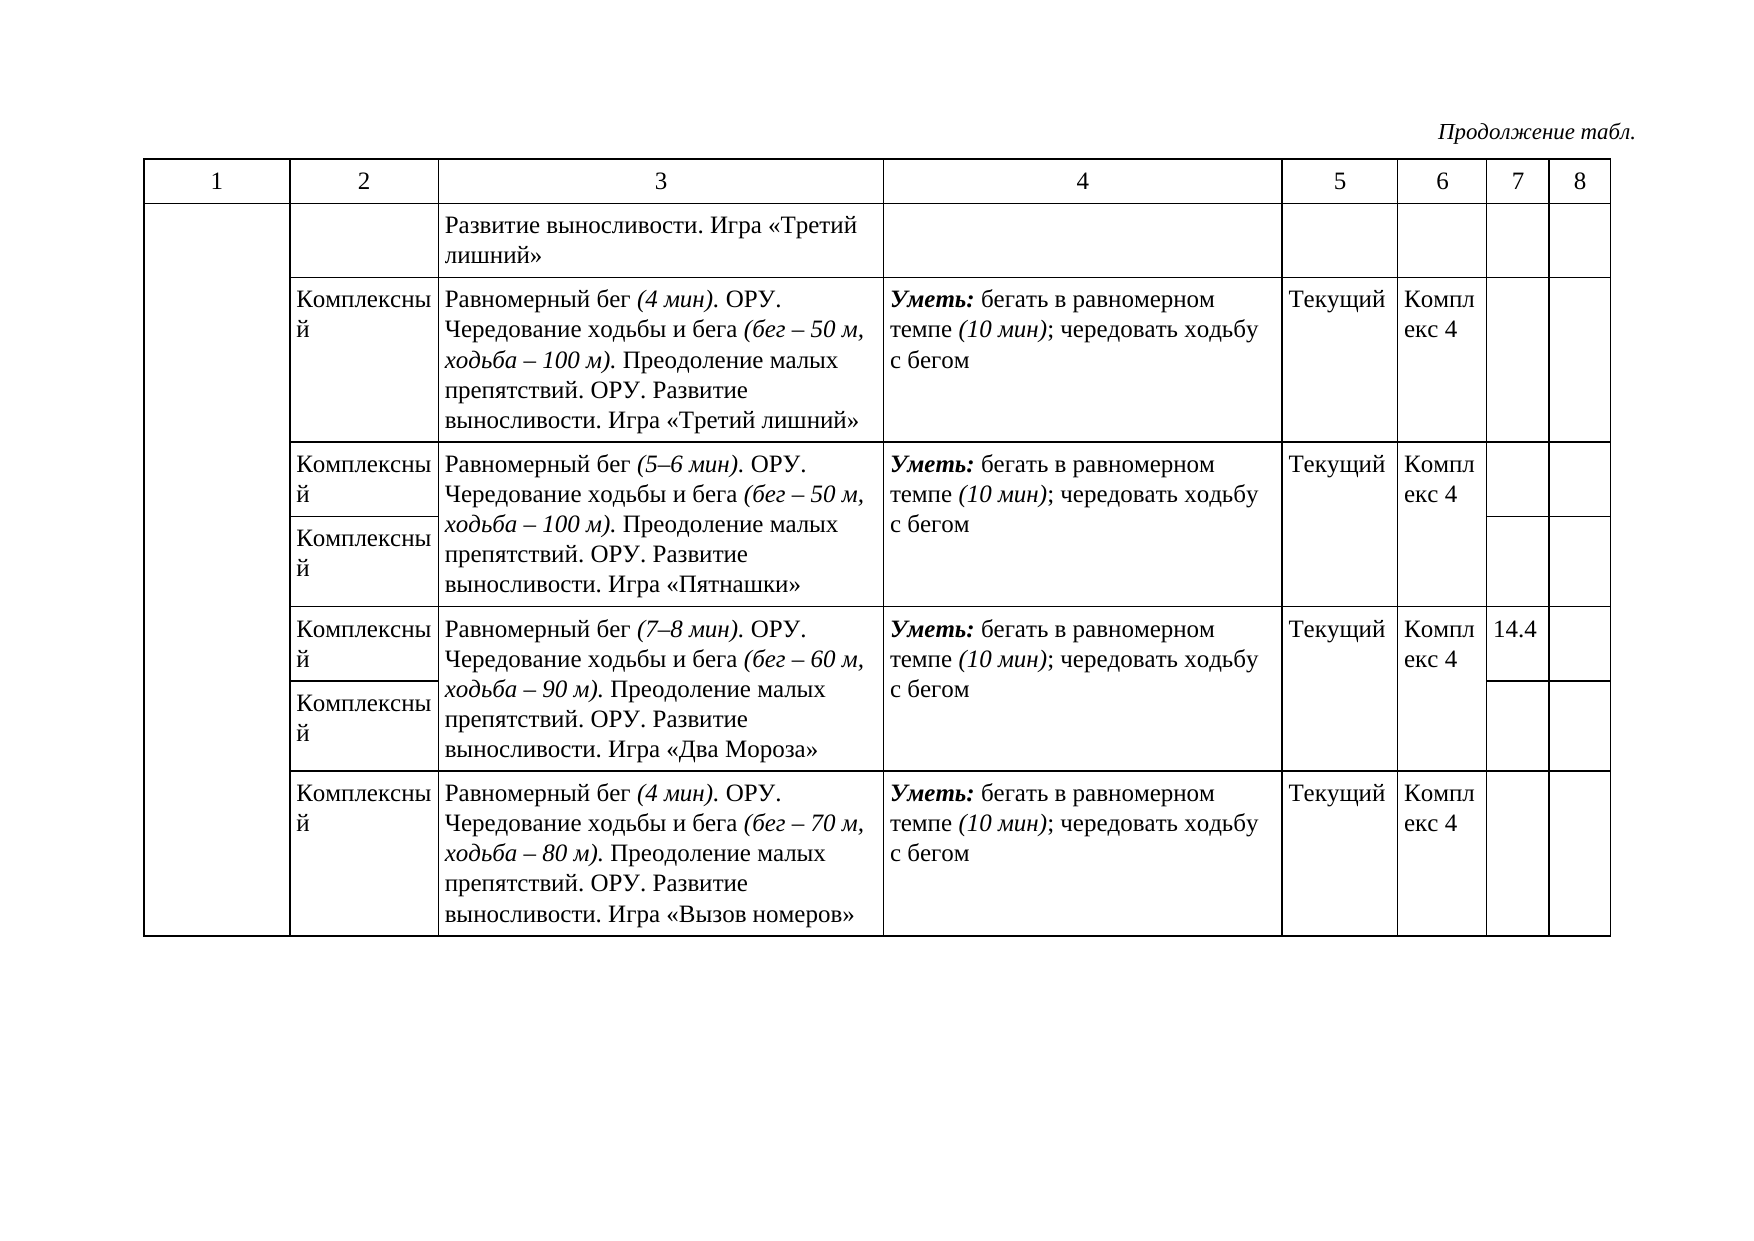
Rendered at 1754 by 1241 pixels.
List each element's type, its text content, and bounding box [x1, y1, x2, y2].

table_cell [1283, 204, 1397, 277]
table_cell Текущий [1283, 278, 1397, 441]
table_header 3 [439, 160, 883, 202]
table_cell Текущий [1283, 772, 1397, 935]
table_cell [145, 204, 289, 935]
table_header 2 [291, 160, 438, 202]
table_cell Равномерный бег (5–6 мин). ОРУ. Чередование ходьбы и бега (бег – 50 м, ходьба – 100 м). Преодоление малых препятствий. ОРУ. Развитие выносливости. Игра «Пятнашки» [439, 443, 883, 606]
table_header 5 [1283, 160, 1397, 202]
table_cell [1487, 443, 1548, 516]
table_cell Равномерный бег (4 мин). ОРУ. Чередование ходьбы и бега (бег – 70 м, ходьба – 80 м). Преодоление малых препятствий. ОРУ. Развитие выносливости. Игра «Вызов номеров» [439, 772, 883, 935]
table_cell Комплекс 4 [1398, 772, 1486, 935]
table_cell Уметь: бегать в равномерном темпе (10 мин); чередовать ходьбу с бегом [884, 772, 1281, 935]
table_cell Комплекс 4 [1398, 607, 1486, 770]
table_cell Комплекс 4 [1398, 278, 1486, 441]
table_cell [1550, 607, 1610, 680]
table_header 7 [1487, 160, 1548, 202]
table_cell [1550, 682, 1610, 770]
table_cell Комплексный [291, 443, 438, 516]
table_cell [1487, 278, 1548, 441]
table_header 8 [1550, 160, 1610, 202]
table_cell [1550, 517, 1610, 606]
text Продолжение табл. [118, 118, 1636, 144]
table_cell Комплексный [291, 682, 438, 770]
table_cell Комплексный [291, 772, 438, 935]
table_cell Комплексный [291, 278, 438, 441]
table_cell [1487, 682, 1548, 770]
table_cell [1487, 517, 1548, 606]
table_cell Текущий [1283, 607, 1397, 770]
table_cell Уметь: бегать в равномерном темпе (10 мин); чередовать ходьбу с бегом [884, 278, 1281, 441]
table_header 6 [1398, 160, 1486, 202]
table_cell [1550, 772, 1610, 935]
table_cell [1487, 772, 1548, 935]
table_cell Текущий [1283, 443, 1397, 606]
table_cell Развитие выносливости. Игра «Третий лишний» [439, 204, 883, 277]
table_cell Комплексный [291, 517, 438, 606]
table_cell Уметь: бегать в равномерном темпе (10 мин); чередовать ходьбу с бегом [884, 443, 1281, 606]
table_cell [1398, 204, 1486, 277]
table_header 1 [145, 160, 289, 202]
table_cell Комплексный [291, 607, 438, 680]
table_cell Равномерный бег (7–8 мин). ОРУ. Чередование ходьбы и бега (бег – 60 м, ходьба – 90 м). Преодоление малых препятствий. ОРУ. Развитие выносливости. Игра «Два Мороза» [439, 607, 883, 770]
table_cell [1550, 443, 1610, 516]
table_header 4 [884, 160, 1281, 202]
table_cell 14.4 [1487, 607, 1548, 680]
table_cell [884, 204, 1281, 277]
table_cell Уметь: бегать в равномерном темпе (10 мин); чередовать ходьбу с бегом [884, 607, 1281, 770]
table_cell Комплекс 4 [1398, 443, 1486, 606]
table_cell [1550, 204, 1610, 277]
table_cell [291, 204, 438, 277]
table_cell [1550, 278, 1610, 441]
table_cell [1487, 204, 1548, 277]
table_cell Равномерный бег (4 мин). ОРУ. Чередование ходьбы и бега (бег – 50 м, ходьба – 100 м). Преодоление малых препятствий. ОРУ. Развитие выносливости. Игра «Третий лишний» [439, 278, 883, 441]
